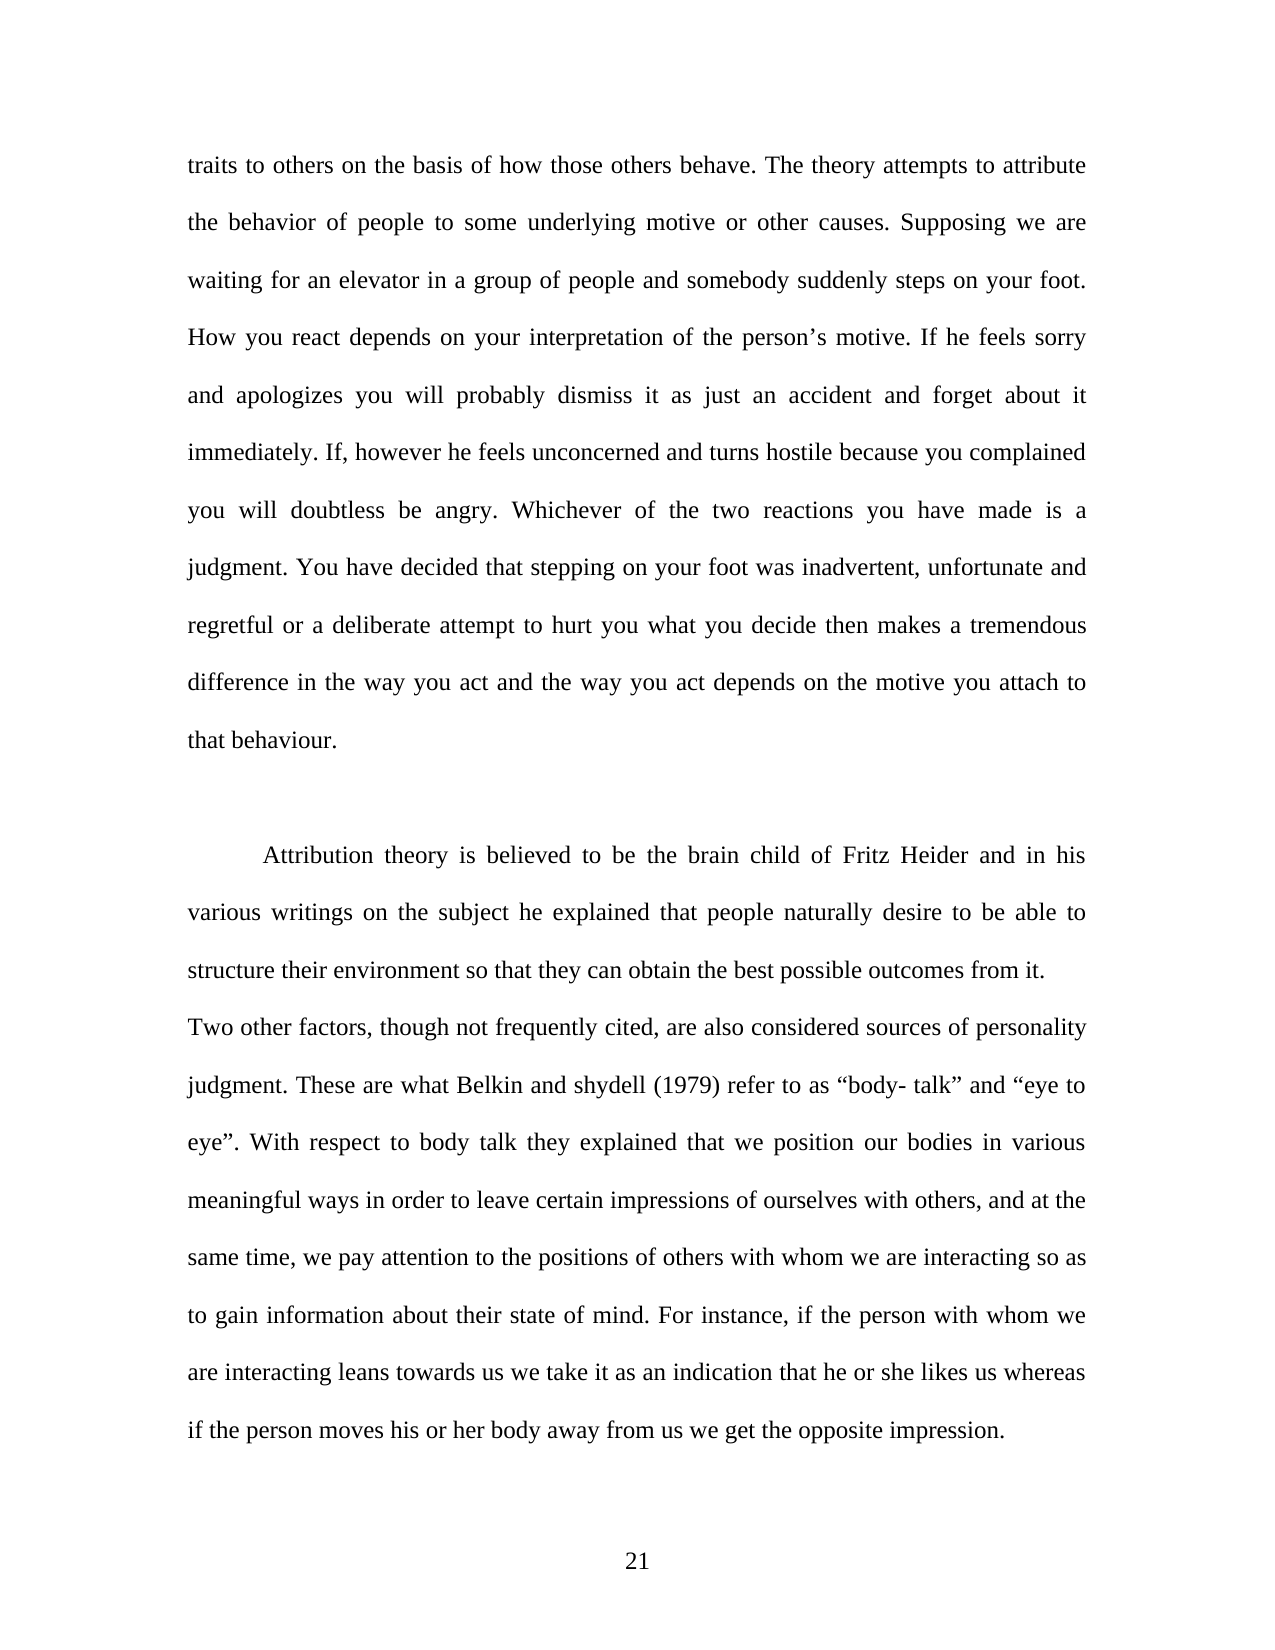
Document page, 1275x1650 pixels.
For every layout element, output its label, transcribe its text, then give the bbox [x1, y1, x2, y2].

text Attribution theory is believed to be the brain child of Fritz Heider and in his various writings on the subject he explained that people naturally desire to be able to structure their environment so that they can obtain the best possible outcomes from it. [187, 840, 1087, 984]
text Two other factors, though not frequently cited, are also considered sources of personality judgment. These are what Belkin and shydell (1979) refer to as “body- talk” and “eye to eye”. With respect to body talk they explained that we position our bodies in various meaningful ways in order to leave certain impressions of ourselves with others, and at the same time, we pay attention to the positions of others with whom we are interacting so as to gain information about their state of mind. For instance, if the person with whom we are interacting leans towards us we take it as an indication that he or she likes us whereas if the person moves his or her body away from us we get the opposite impression. [187, 1012, 1087, 1444]
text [187, 150, 1087, 754]
